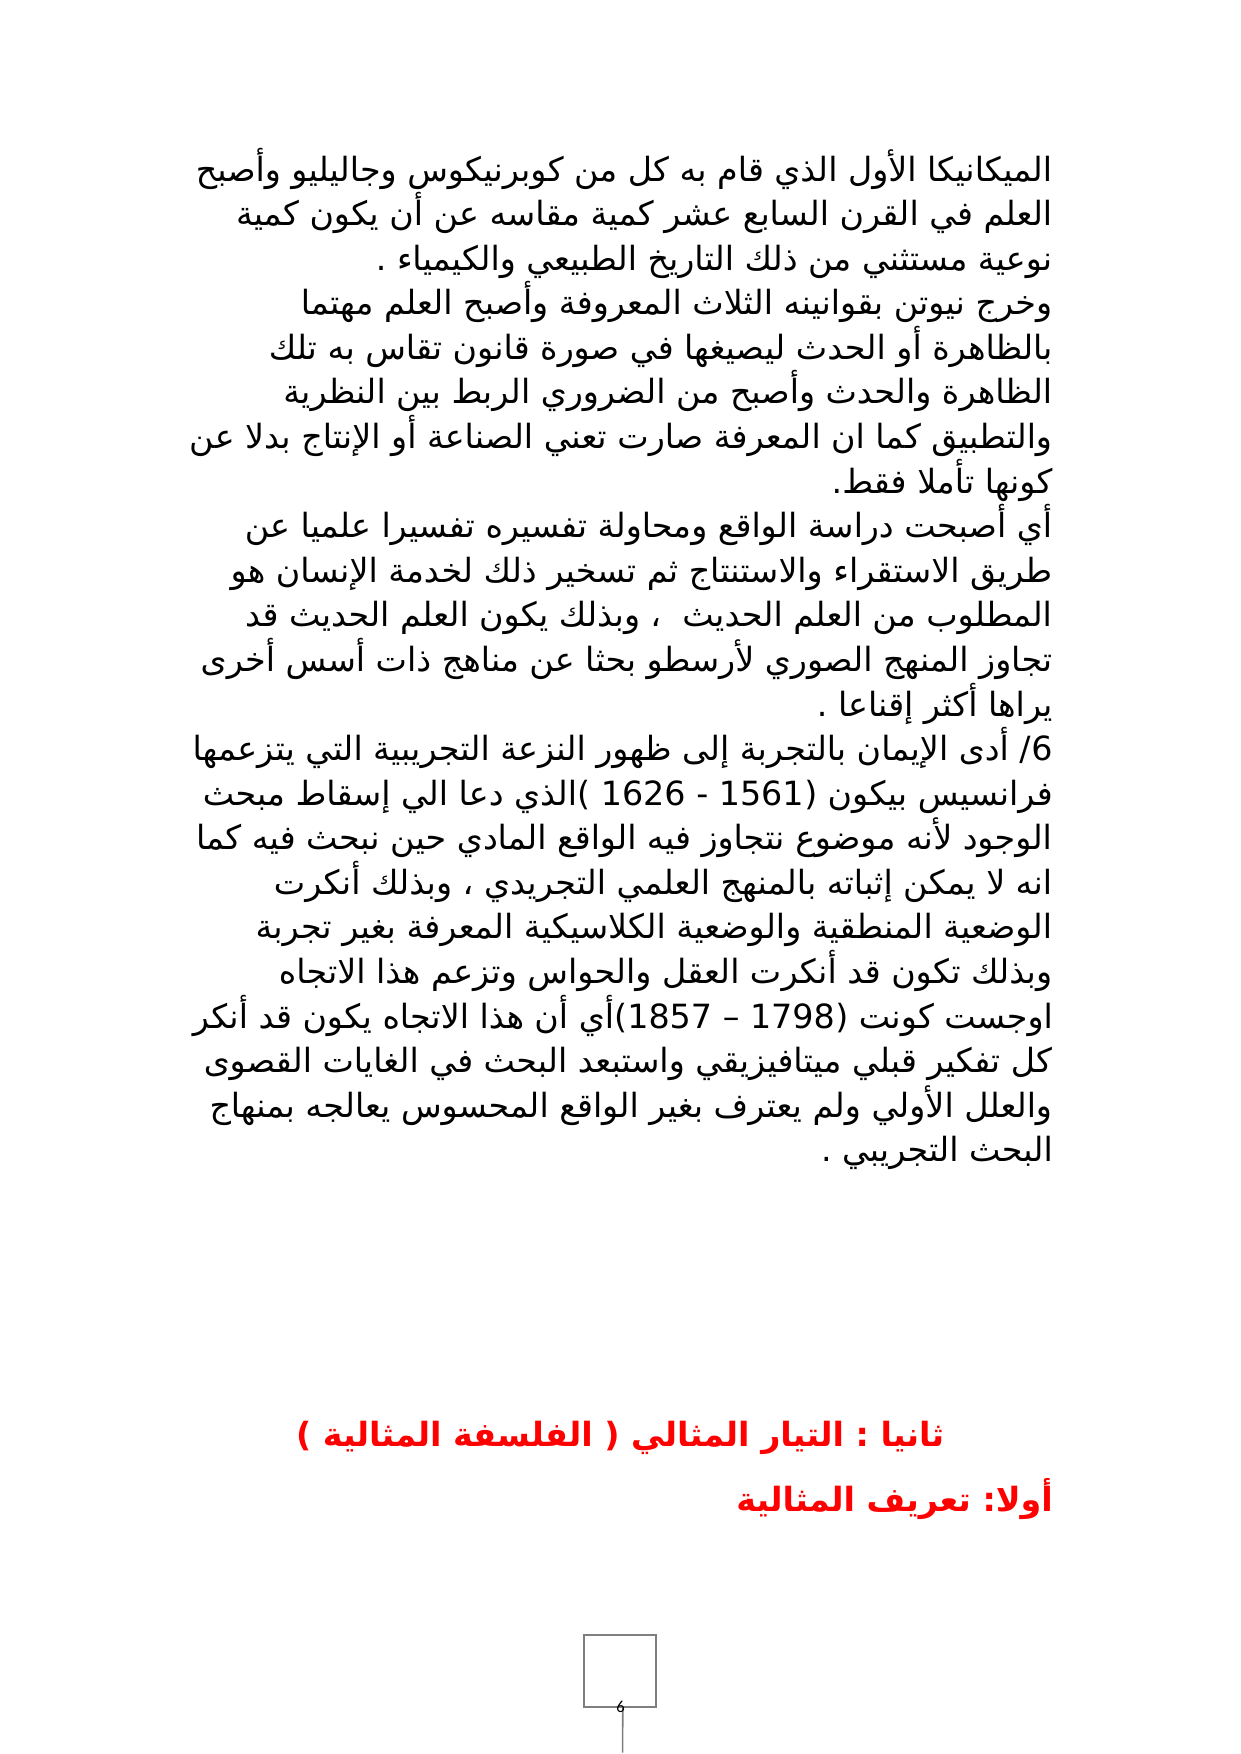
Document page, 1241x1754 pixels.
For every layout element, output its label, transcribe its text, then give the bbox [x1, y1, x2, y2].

text أولا: تعريف المثالية [187, 1481, 1053, 1519]
text ثانيا : التيار المثالي ( الفلسفة المثالية ) [187, 1415, 1053, 1454]
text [187, 150, 1053, 1170]
